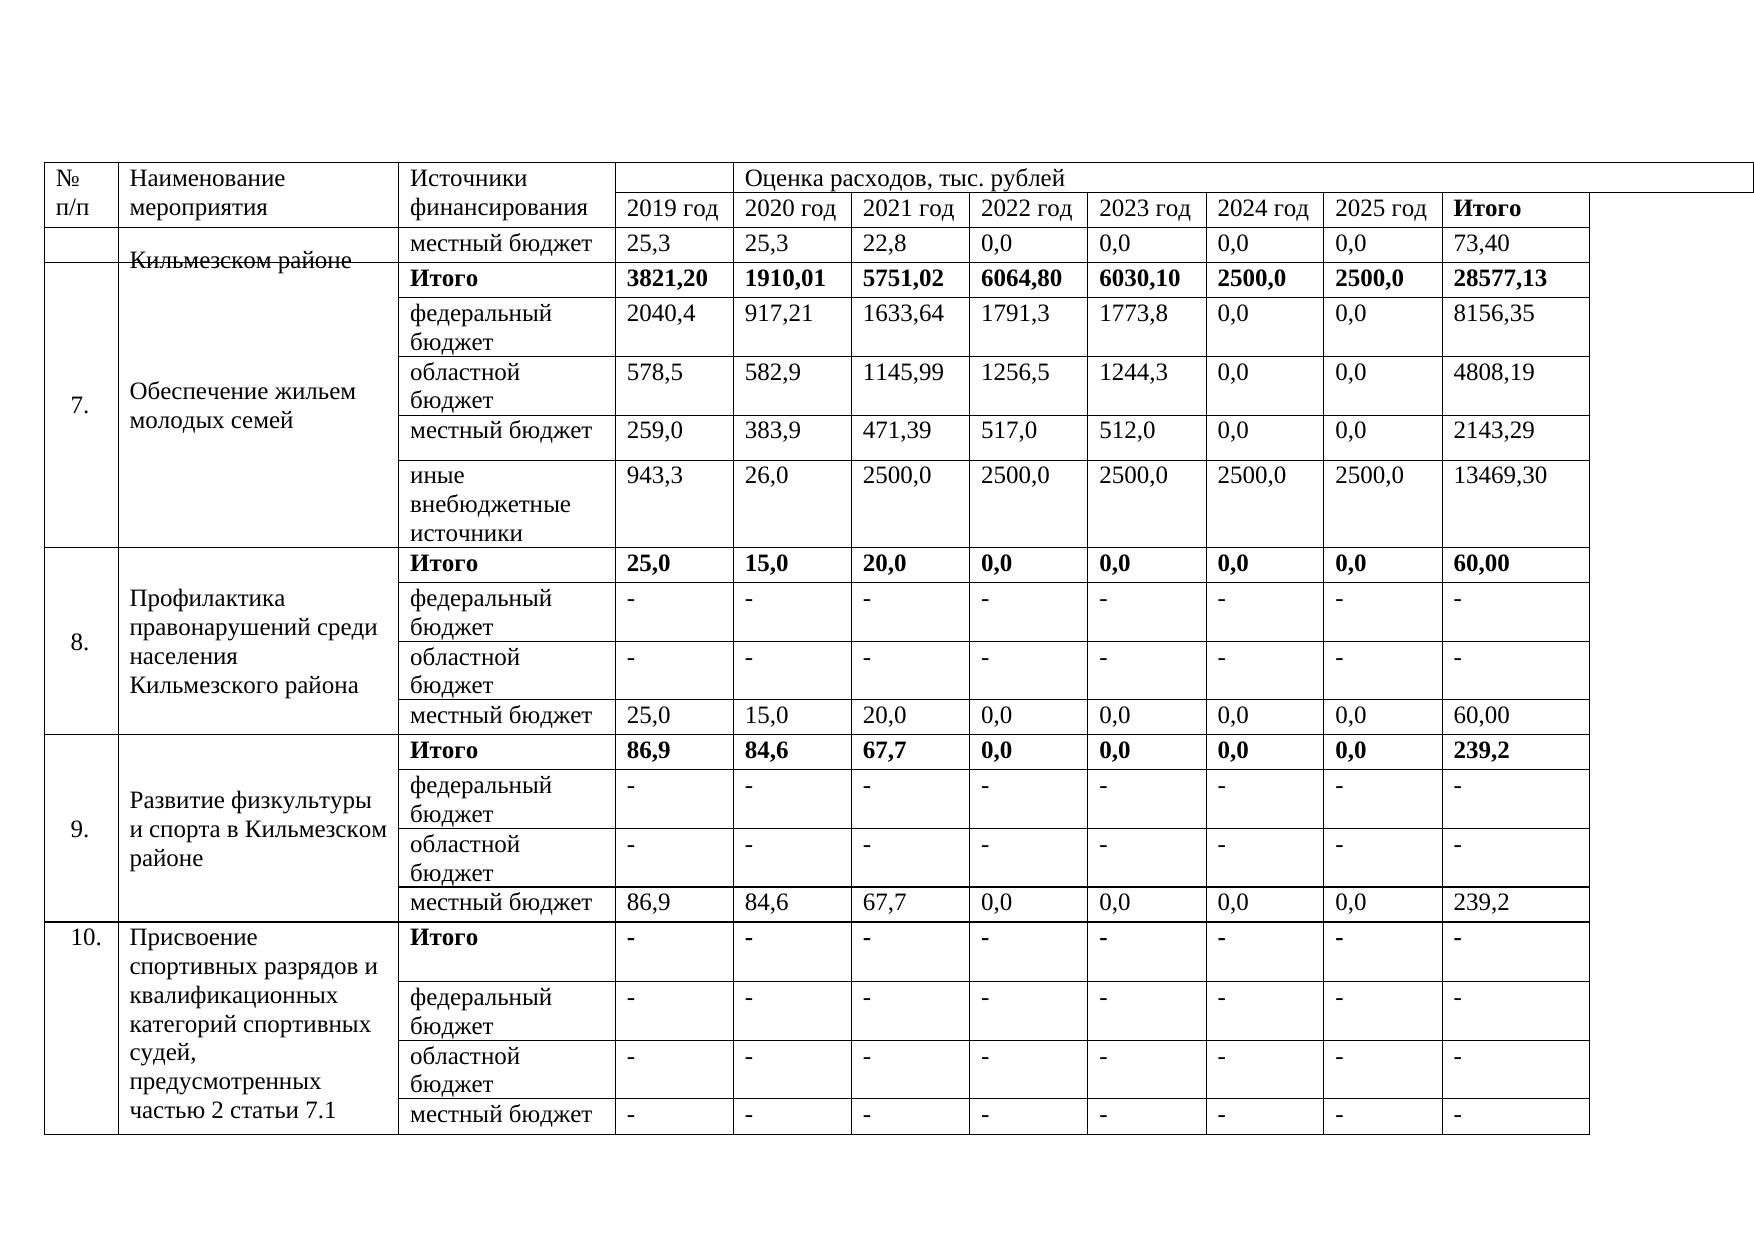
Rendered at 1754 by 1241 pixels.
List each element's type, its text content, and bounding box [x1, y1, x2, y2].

table_header № п/п [45, 163, 118, 227]
table_cell 2500,0 [1088, 461, 1206, 547]
table_cell федеральный бюджет [399, 982, 615, 1040]
table_cell - [734, 770, 851, 828]
table_cell местный бюджет [399, 700, 615, 734]
table_cell 25,3 [734, 228, 851, 262]
table_cell - [1088, 642, 1206, 699]
table_cell - [852, 982, 969, 1040]
table_cell - [734, 982, 851, 1040]
table_cell 20,0 [852, 548, 969, 582]
table_cell - [616, 642, 733, 699]
table_cell 25,0 [616, 548, 733, 582]
table_cell 2024 год [1207, 193, 1323, 227]
table_cell Итого [1443, 193, 1589, 227]
table_cell федеральный бюджет [399, 770, 615, 828]
table_header [616, 163, 733, 192]
table_cell 0,0 [1324, 700, 1442, 734]
table_cell - [1324, 770, 1442, 828]
table_cell - [616, 770, 733, 828]
table_cell 0,0 [1207, 700, 1323, 734]
table_cell 1244,3 [1088, 357, 1206, 414]
table_cell - [1443, 583, 1589, 641]
table_cell 512,0 [1088, 416, 1206, 459]
table_cell 0,0 [1088, 548, 1206, 582]
table_cell - [1207, 923, 1323, 981]
table_cell 0,0 [1207, 228, 1323, 262]
table_cell 0,0 [970, 700, 1087, 734]
table_cell 0,0 [1088, 735, 1206, 769]
table_cell 28577,13 [1443, 263, 1589, 297]
table_cell 2500,0 [1207, 263, 1323, 297]
table_cell 2020 год [734, 193, 851, 227]
table_cell Развитие физкультуры и спорта в Кильмезском районе [119, 735, 398, 921]
table_cell 0,0 [1324, 298, 1442, 356]
table_cell - [1443, 982, 1589, 1040]
table_cell 2025 год [1324, 193, 1442, 227]
table_cell 84,6 [734, 735, 851, 769]
table_cell местный бюджет [399, 416, 615, 459]
table_cell 15,0 [734, 700, 851, 734]
table_cell - [1324, 642, 1442, 699]
table_cell - [852, 583, 969, 641]
table_cell - [1443, 642, 1589, 699]
table_cell - [1088, 829, 1206, 886]
table_cell - [1207, 1099, 1323, 1133]
table_header Источники финансирования [399, 163, 615, 227]
table_cell - [1324, 1099, 1442, 1133]
table_cell 0,0 [1088, 700, 1206, 734]
table_cell 0,0 [1324, 228, 1442, 262]
table_cell - [852, 770, 969, 828]
table_cell Итого [399, 263, 615, 297]
table_cell 3821,20 [616, 263, 733, 297]
table_cell 2500,0 [1324, 263, 1442, 297]
table_cell местный бюджет [399, 228, 615, 262]
table_cell 13469,30 [1443, 461, 1589, 547]
table_cell областной бюджет [399, 357, 615, 414]
table_cell 1145,99 [852, 357, 969, 414]
table_cell 0,0 [1207, 735, 1323, 769]
table_cell 25,0 [616, 700, 733, 734]
table_cell - [1207, 982, 1323, 1040]
table_cell 2021 год [852, 193, 969, 227]
table_cell - [970, 1041, 1087, 1098]
table_cell 0,0 [1324, 357, 1442, 414]
table_cell 0,0 [1207, 298, 1323, 356]
table_cell - [734, 642, 851, 699]
table_cell 2023 год [1088, 193, 1206, 227]
table_cell 5751,02 [852, 263, 969, 297]
table_cell 2500,0 [970, 461, 1087, 547]
table_cell 15,0 [734, 548, 851, 582]
table_cell - [734, 1041, 851, 1098]
table_cell - [1088, 770, 1206, 828]
table_cell иные внебюджетные источники [399, 461, 615, 547]
table_cell - [970, 642, 1087, 699]
table_cell - [1324, 1041, 1442, 1098]
table_cell 2022 год [970, 193, 1087, 227]
table_cell 20,0 [852, 700, 969, 734]
table_cell - [1207, 829, 1323, 886]
table_cell местный бюджет [399, 1099, 615, 1133]
table_cell 2500,0 [852, 461, 969, 547]
table_cell 26,0 [734, 461, 851, 547]
table_cell 0,0 [1324, 416, 1442, 459]
table_cell - [616, 982, 733, 1040]
table_cell 22,8 [852, 228, 969, 262]
table_cell 0,0 [970, 228, 1087, 262]
table_cell 25,3 [616, 228, 733, 262]
table_cell 2040,4 [616, 298, 733, 356]
table_cell 60,00 [1443, 700, 1589, 734]
table_cell 2500,0 [1324, 461, 1442, 547]
table_cell 60,00 [1443, 548, 1589, 582]
table_cell - [734, 829, 851, 886]
table_cell 1791,3 [970, 298, 1087, 356]
table_cell 86,9 [616, 735, 733, 769]
table_cell - [1324, 982, 1442, 1040]
table_cell - [734, 923, 851, 981]
table_cell 86,9 [616, 888, 733, 921]
table_cell - [1324, 583, 1442, 641]
table_cell 2019 год [616, 193, 733, 227]
table_cell - [616, 923, 733, 981]
table_header Наименование мероприятия [119, 163, 398, 227]
table_cell 67,7 [852, 735, 969, 769]
table_cell 1256,5 [970, 357, 1087, 414]
table_cell - [734, 583, 851, 641]
table_cell 4808,19 [1443, 357, 1589, 414]
table_cell - [734, 1099, 851, 1133]
table_cell 917,21 [734, 298, 851, 356]
table_cell 943,3 [616, 461, 733, 547]
table_cell 578,5 [616, 357, 733, 414]
table_cell 0,0 [1088, 888, 1206, 921]
table_cell - [970, 770, 1087, 828]
table_cell - [616, 1099, 733, 1133]
table_cell - [852, 829, 969, 886]
table_cell 1633,64 [852, 298, 969, 356]
table_cell - [1324, 829, 1442, 886]
table_cell - [970, 583, 1087, 641]
table_cell - [1207, 1041, 1323, 1098]
table_cell 471,39 [852, 416, 969, 459]
table_cell 0,0 [1324, 735, 1442, 769]
table_cell - [852, 1099, 969, 1133]
table_cell - [970, 982, 1087, 1040]
table_cell - [852, 642, 969, 699]
table_cell - [1324, 923, 1442, 981]
table_cell - [616, 1041, 733, 1098]
table_cell 1910,01 [734, 263, 851, 297]
table_cell - [1088, 1099, 1206, 1133]
table_cell - [1443, 1099, 1589, 1133]
table_cell - [1088, 1041, 1206, 1098]
table_cell - [616, 829, 733, 886]
table_cell областной бюджет [399, 642, 615, 699]
table_cell - [852, 923, 969, 981]
table_cell - [1443, 923, 1589, 981]
table_cell областной бюджет [399, 1041, 615, 1098]
table_cell местный бюджет [399, 888, 615, 921]
table_cell - [970, 1099, 1087, 1133]
table_cell 6064,80 [970, 263, 1087, 297]
table_cell 8156,35 [1443, 298, 1589, 356]
table_cell [45, 735, 118, 921]
table_cell 0,0 [970, 888, 1087, 921]
table_cell 517,0 [970, 416, 1087, 459]
table_cell 0,0 [1207, 357, 1323, 414]
table_cell 0,0 [1088, 228, 1206, 262]
table_cell Присвоение спортивных разрядов и квалификационных категорий спортивных судей, предусмотренных частью 2 статьи 7.1 Закона Кировской области «О физической культуре и спорте в Кировской области» [119, 923, 398, 1133]
table_cell - [616, 583, 733, 641]
table_cell - [970, 829, 1087, 886]
table_cell - [1443, 770, 1589, 828]
table_cell 582,9 [734, 357, 851, 414]
table_cell - [1088, 583, 1206, 641]
table_cell 67,7 [852, 888, 969, 921]
table_cell - [852, 1041, 969, 1098]
table_cell 0,0 [970, 735, 1087, 769]
table_cell федеральный бюджет [399, 583, 615, 641]
table_cell Итого [399, 735, 615, 769]
table_cell 1773,8 [1088, 298, 1206, 356]
table_cell [45, 263, 118, 547]
table_cell 383,9 [734, 416, 851, 459]
table_cell - [1207, 583, 1323, 641]
table_cell [45, 923, 118, 1133]
table_cell - [1088, 982, 1206, 1040]
table_cell - [970, 923, 1087, 981]
table_cell 84,6 [734, 888, 851, 921]
table_cell - [1443, 1041, 1589, 1098]
table_cell 0,0 [970, 548, 1087, 582]
table_cell - [1443, 829, 1589, 886]
table_cell 0,0 [1207, 416, 1323, 459]
table_cell 0,0 [1324, 548, 1442, 582]
table_cell 239,2 [1443, 735, 1589, 769]
table_cell Обеспечение жильем молодых семей [119, 263, 398, 547]
table_cell [45, 548, 118, 734]
table_cell - [1207, 770, 1323, 828]
table_header Оценка расходов, тыс. рублей [734, 163, 1753, 192]
table_cell - [1207, 642, 1323, 699]
table_cell 0,0 [1324, 888, 1442, 921]
table_cell 239,2 [1443, 888, 1589, 921]
table_cell Профилактика правонарушений среди населения Кильмезского района [119, 548, 398, 734]
table_cell 259,0 [616, 416, 733, 459]
table_cell - [1088, 923, 1206, 981]
table_cell областной бюджет [399, 829, 615, 886]
table_cell 2143,29 [1443, 416, 1589, 459]
table_cell 0,0 [1207, 888, 1323, 921]
table_cell 6030,10 [1088, 263, 1206, 297]
table_cell 2500,0 [1207, 461, 1323, 547]
table_cell Итого [399, 923, 615, 981]
table_cell 73,40 [1443, 228, 1589, 262]
table_cell 0,0 [1207, 548, 1323, 582]
table_cell Итого [399, 548, 615, 582]
table_cell федеральный бюджет [399, 298, 615, 356]
